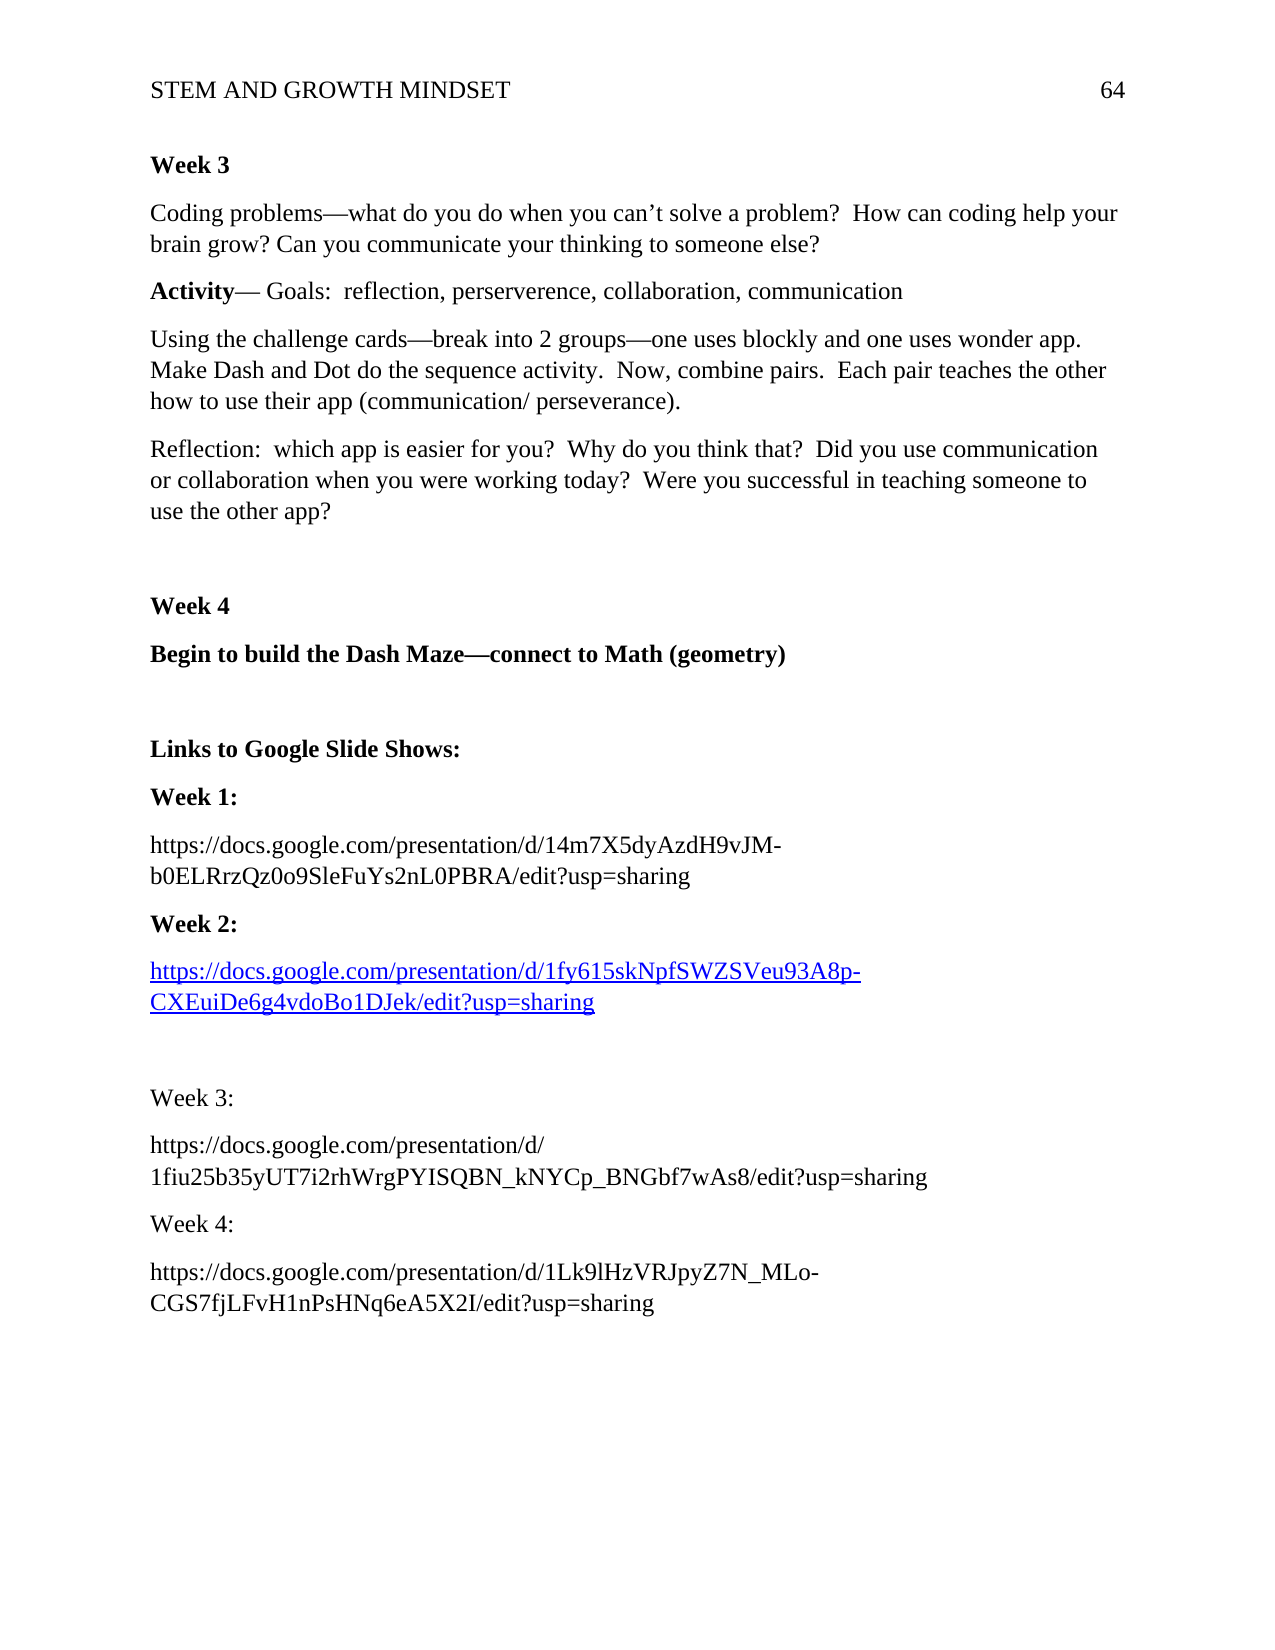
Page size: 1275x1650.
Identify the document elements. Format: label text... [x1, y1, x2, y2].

text https://docs.google.com/presentation/d/1fiu25b35yUT7i2rhWrgPYISQBN_kNYCp_BNGbf7wAs8/edit?usp=sharing [150, 1131, 1125, 1190]
text Week 3: [150, 1083, 1125, 1112]
text Week 2: [150, 909, 1125, 937]
text Coding problems—what do you do when you can’t solve a problem? How can coding help your brain grow? Can you communicate your thinking to someone else? [150, 198, 1125, 257]
text Week 1: [150, 782, 1125, 811]
text https://docs.google.com/presentation/d/1fy615skNpfSWZSVeu93A8p-CXEuiDe6g4vdoBo1DJek/edit?usp=sharing [150, 956, 1125, 1016]
text https://docs.google.com/presentation/d/1Lk9lHzVRJpyZ7N_MLo-CGS7fjLFvH1nPsHNq6eA5X2I/edit?usp=sharing [150, 1257, 1125, 1317]
text Reflection: which app is easier for you? Why do you think that? Did you use communication or collaboration when you were working today? Were you successful in teaching someone to use the other app? [150, 434, 1125, 525]
text Week 4: [150, 1209, 1125, 1238]
text Week 3 [150, 150, 1125, 179]
text Begin to build the Dash Maze—connect to Math (geometry) [150, 639, 1125, 668]
text Links to Google Slide Shows: [150, 734, 1125, 763]
text https://docs.google.com/presentation/d/14m7X5dyAzdH9vJM-b0ELRrzQz0o9SleFuYs2nL0PBRA/edit?usp=sharing [150, 830, 1125, 890]
text Using the challenge cards—break into 2 groups—one uses blockly and one uses wonder app. Make Dash and Dot do the sequence activity. Now, combine pairs. Each pair teaches the other how to use their app (communication/ perseverance). [150, 324, 1125, 415]
text Activity— Goals: reflection, perserverence, collaboration, communication [150, 276, 1125, 305]
text Week 4 [150, 591, 1125, 620]
